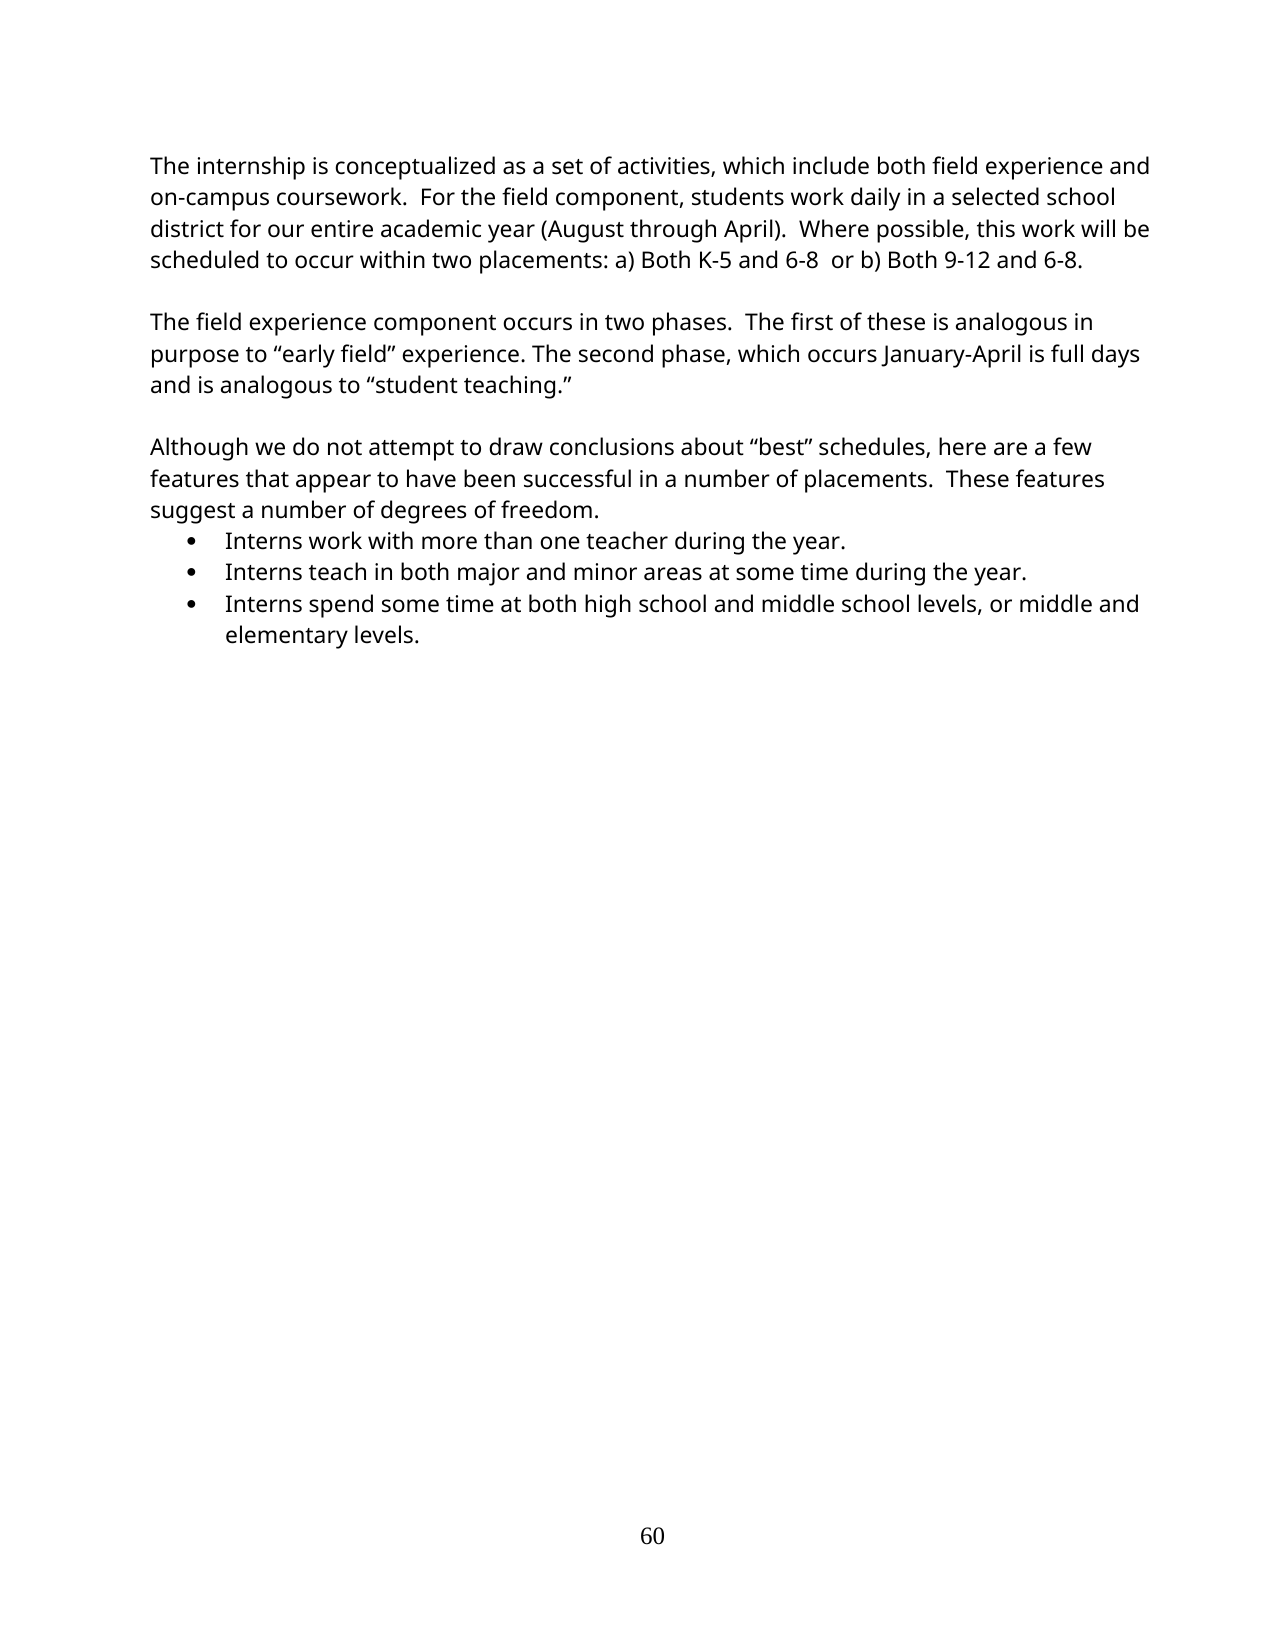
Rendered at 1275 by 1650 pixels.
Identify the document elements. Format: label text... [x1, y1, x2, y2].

text Although we do not attempt to draw conclusions about “best” schedules, here are a few features that appear to have been successful in a number of placements. These features suggest a number of degrees of freedom. [150, 431, 1155, 525]
text The internship is conceptualized as a set of activities, which include both field experience and on-campus coursework. For the field component, students work daily in a selected school district for our entire academic year (August through April). Where possible, this work will be scheduled to occur within two placements: a) Both K-5 and 6-8 or b) Both 9-12 and 6-8. [150, 150, 1155, 275]
list Interns spend some time at both high school and middle school levels, or middle and elementary levels. [187, 587, 1155, 650]
list Interns teach in both major and minor areas at some time during the year. [187, 556, 1155, 587]
list Interns work with more than one teacher during the year. [187, 525, 1155, 556]
text The field experience component occurs in two phases. The first of these is analogous in purpose to “early field” experience. The second phase, which occurs January-April is full days and is analogous to “student teaching.” [150, 306, 1155, 400]
